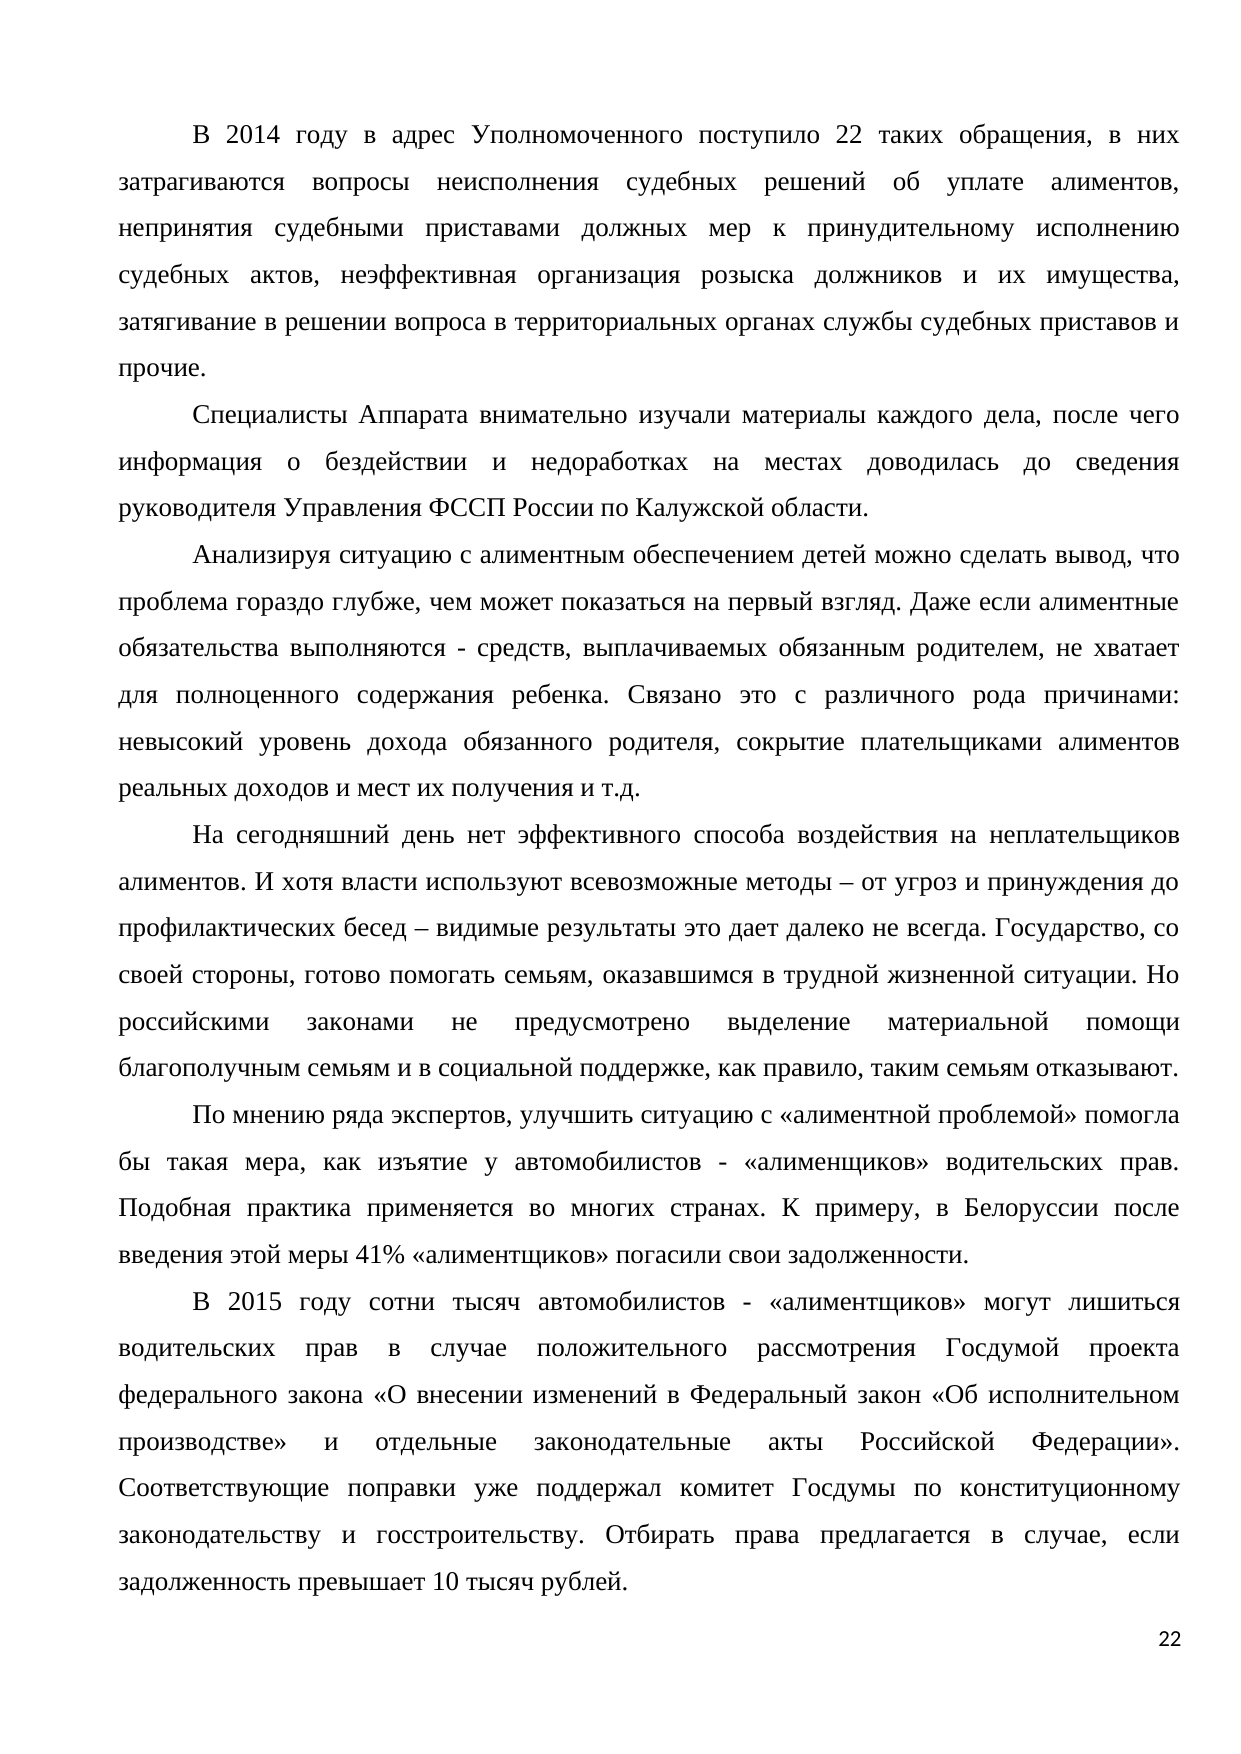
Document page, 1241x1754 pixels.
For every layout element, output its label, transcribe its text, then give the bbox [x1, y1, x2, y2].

text На сегодняшний день нет эффективного способа воздействия на неплательщиков алиментов. И хотя власти используют всевозможные методы – от угроз и принуждения до профилактических бесед – видимые результаты это дает далеко не всегда. Государство, со своей стороны, готово помогать семьям, оказавшимся в трудной жизненной ситуации. Но российскими законами не предусмотрено выделение материальной помощи благополучным семьям и в социальной поддержке, как правило, таким семьям отказывают. [118, 818, 1181, 1083]
text Анализируя ситуацию с алиментным обеспечением детей можно сделать вывод, что проблема гораздо глубже, чем может показаться на первый взгляд. Даже если алиментные обязательства выполняются - средств, выплачиваемых обязанным родителем, не хватает для полноценного содержания ребенка. Связано это с различного рода причинами: невысокий уровень дохода обязанного родителя, сокрытие плательщиками алиментов реальных доходов и мест их получения и т.д. [118, 538, 1181, 803]
text По мнению ряда экспертов, улучшить ситуацию с «алиментной проблемой» помогла бы такая мера, как изъятие у автомобилистов - «алименщиков» водительских прав. Подобная практика применяется во многих странах. К примеру, в Белоруссии после введения этой меры 41% «алиментщиков» погасили свои задолженности. [118, 1098, 1181, 1269]
text Специалисты Аппарата внимательно изучали материалы каждого дела, после чего информация о бездействии и недоработках на местах доводилась до сведения руководителя Управления ФССП России по Калужской области. [118, 398, 1181, 523]
text В 2015 году сотни тысяч автомобилистов - «алиментщиков» могут лишиться водительских прав в случае положительного рассмотрения Госдумой проекта федерального закона «О внесении изменений в Федеральный закон «Об исполнительном производстве» и отдельные законодательные акты Российской Федерации». Соответствующие поправки уже поддержал комитет Госдумы по конституционному законодательству и госстроительству. Отбирать права предлагается в случае, если задолженность превышает 10 тысяч рублей. [118, 1285, 1181, 1596]
text В 2014 году в адрес Уполномоченного поступило 22 таких обращения, в них затрагиваются вопросы неисполнения судебных решений об уплате алиментов, непринятия судебными приставами должных мер к принудительному исполнению судебных актов, неэффективная организация розыска должников и их имущества, затягивание в решении вопроса в территориальных органах службы судебных приставов и прочие. [118, 118, 1181, 383]
